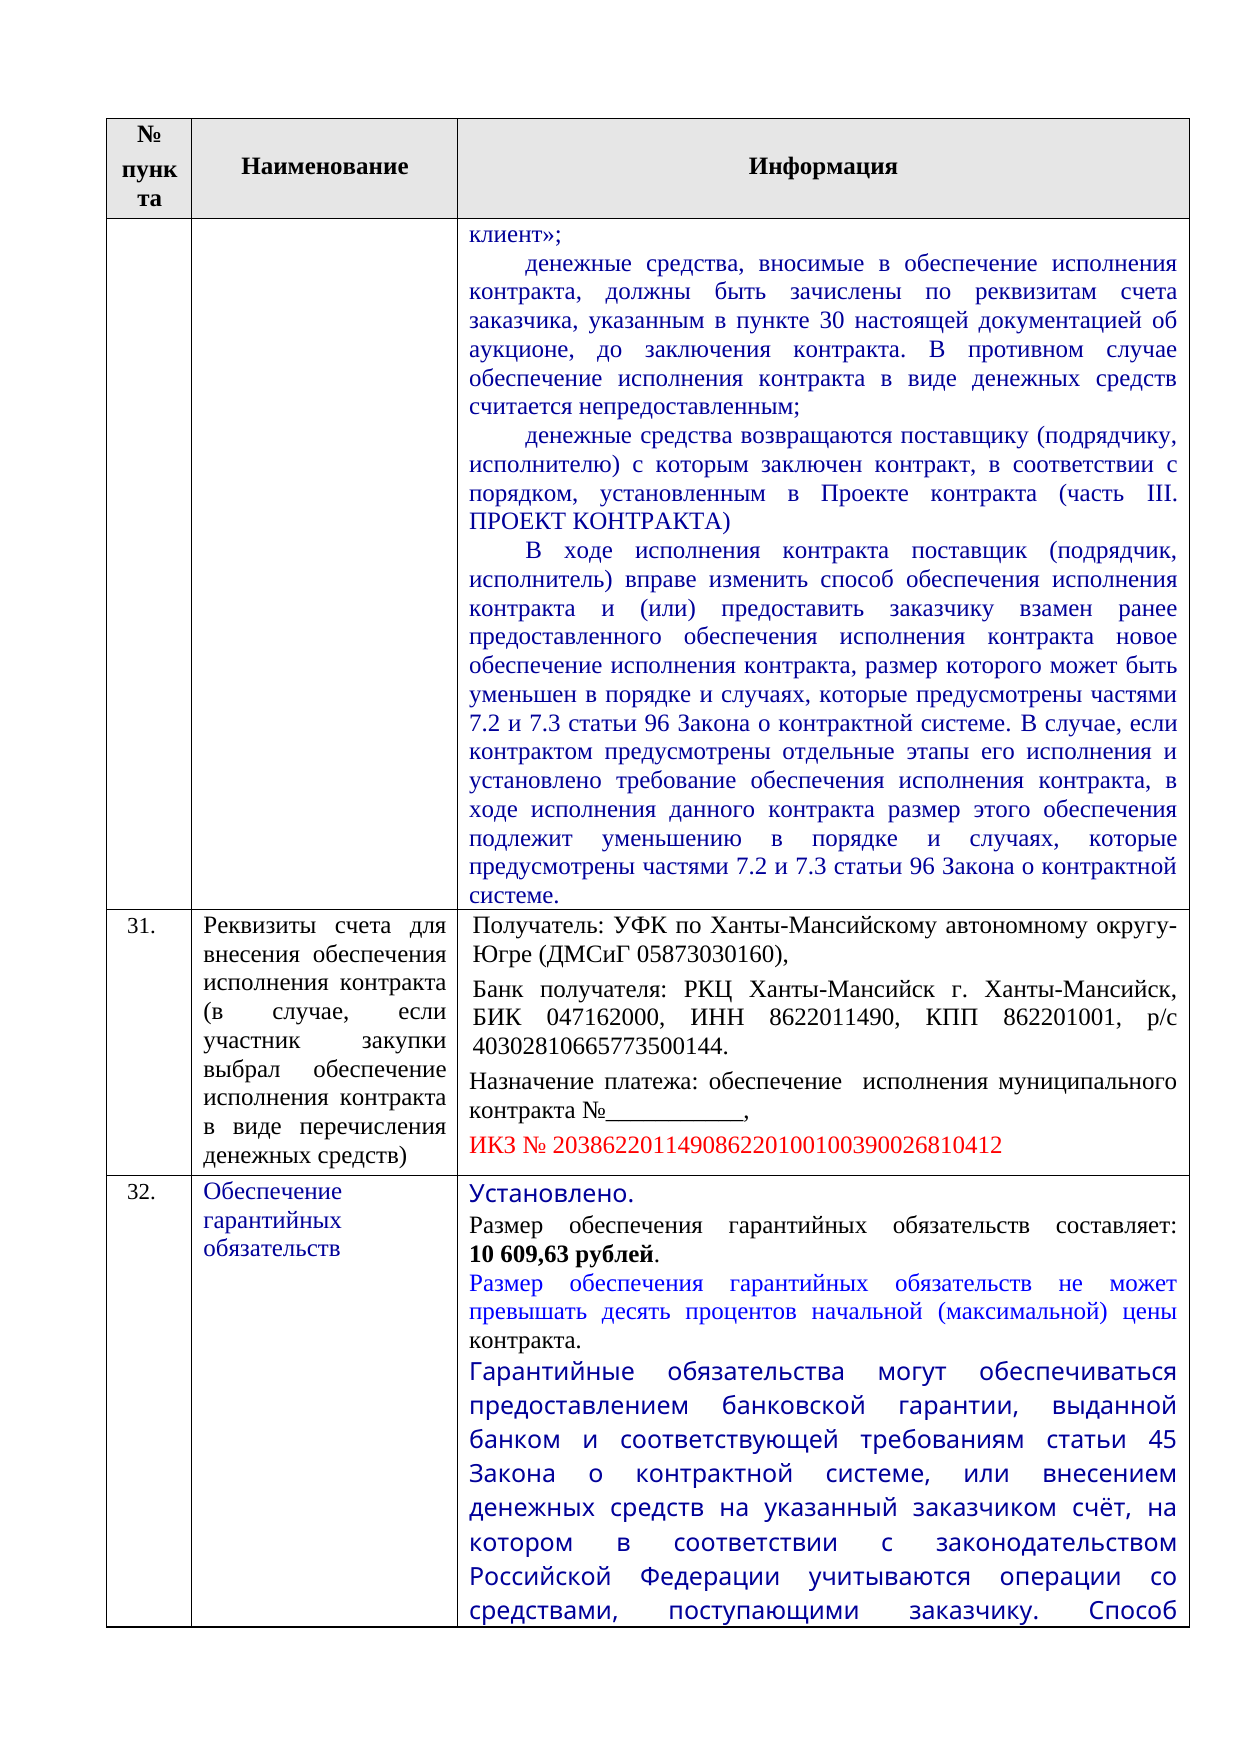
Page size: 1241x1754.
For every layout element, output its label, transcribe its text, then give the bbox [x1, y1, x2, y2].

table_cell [458, 219, 1189, 909]
table_header Информация [458, 119, 1189, 218]
table_cell Получатель: УФК по Ханты-Мансийскому автономному округу-Югре (ДМСиГ 05873030160), Банк получателя: РКЦ Ханты-Мансийск г. Ханты-Мансийск, БИК 047162000, ИНН 8622011490, КПП 862201001, р/с 40302810665773500144. Назначение платежа: обеспечение исполнения муниципального контракта №___________, ИКЗ № 203862201149086220100100390026810412 [458, 910, 1189, 1175]
table_cell Реквизиты счета для внесения обеспечения исполнения контракта (в случае, если участник закупки выбрал обеспечение исполнения контракта в виде перечисления денежных средств) [192, 910, 457, 1175]
table_header № пункта [107, 119, 191, 218]
table_cell Обеспечение гарантийных обязательств [192, 1176, 457, 1626]
table_cell [107, 219, 191, 909]
table_cell [107, 910, 191, 1175]
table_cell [458, 1176, 1189, 1626]
table_cell [107, 1176, 191, 1626]
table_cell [192, 219, 457, 909]
table_header Наименование [192, 119, 457, 218]
